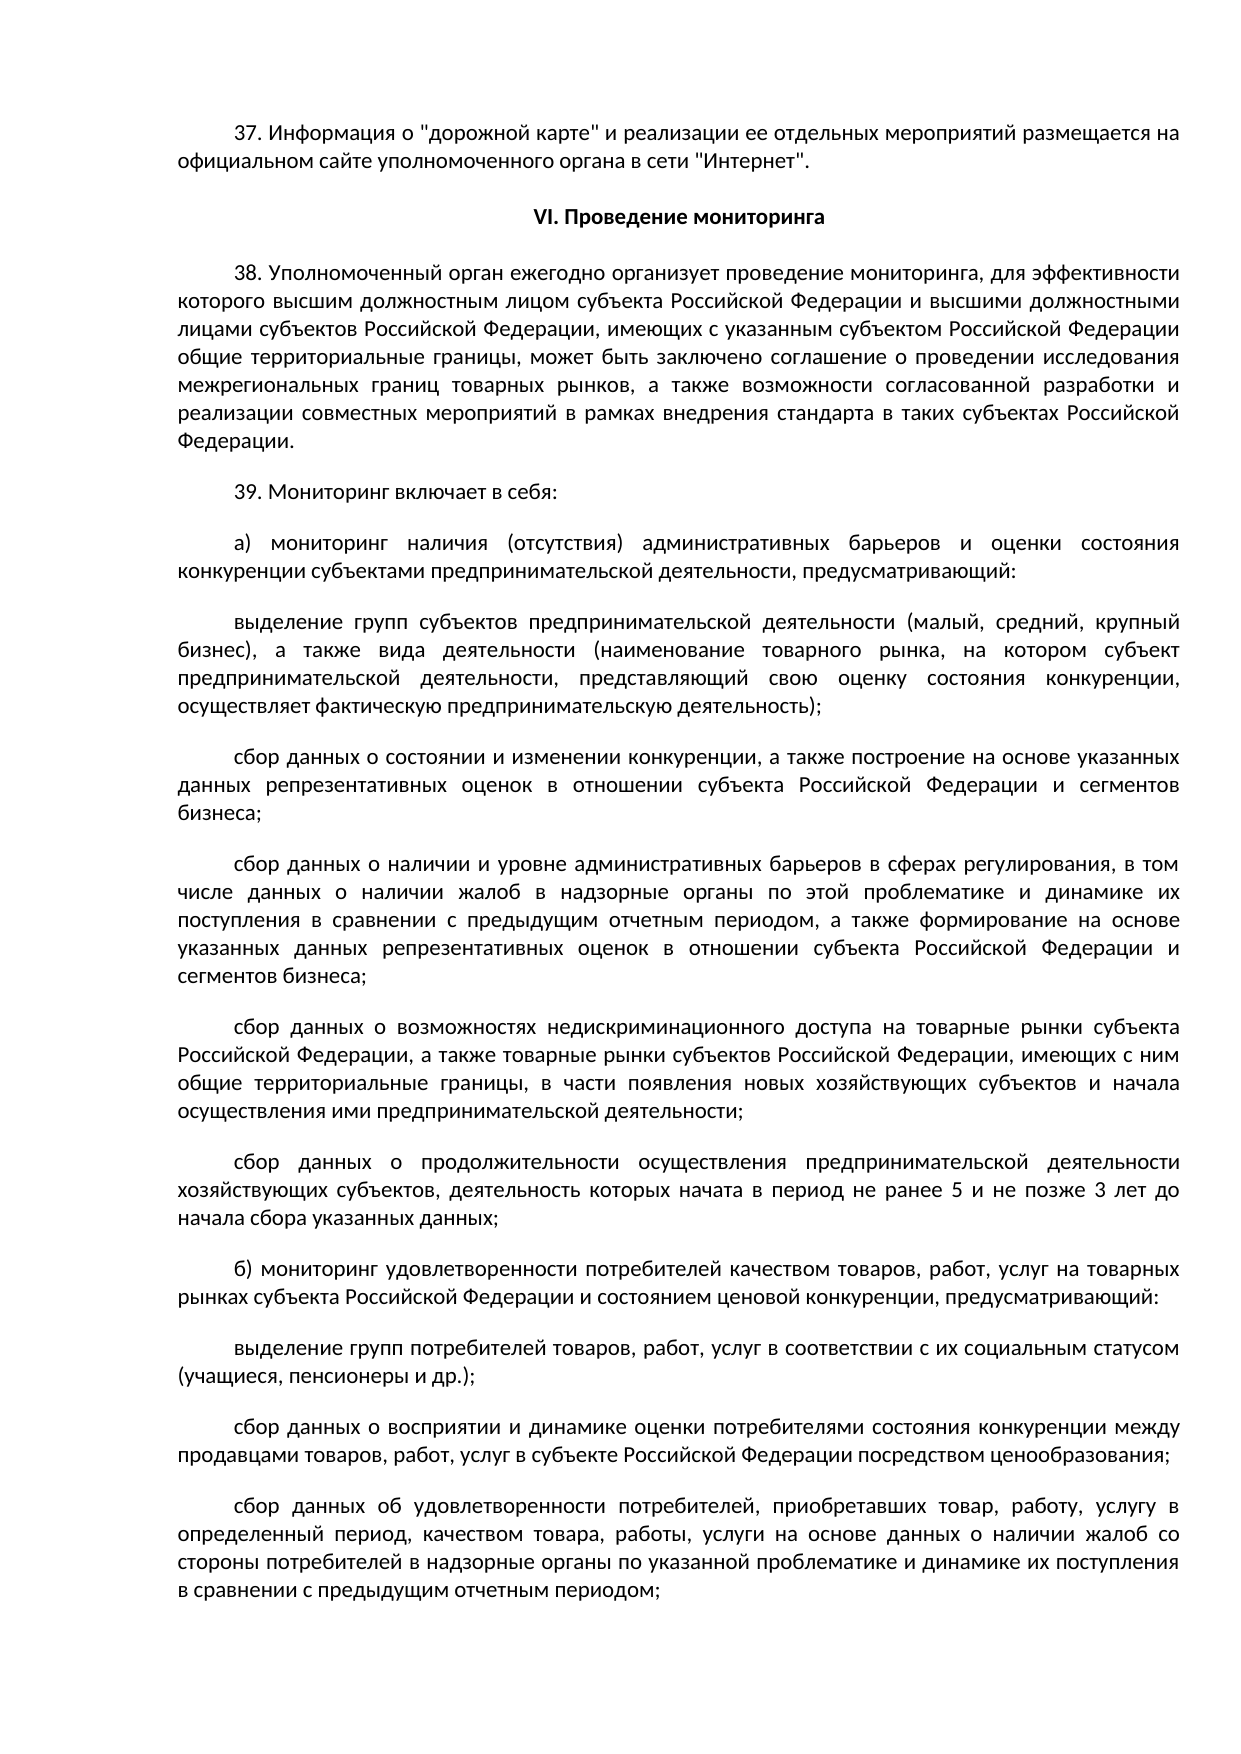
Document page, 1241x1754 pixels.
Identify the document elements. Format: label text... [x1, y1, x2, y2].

text 38. Уполномоченный орган ежегодно организует проведение мониторинга, для эффективности которого высшим должностным лицом субъекта Российской Федерации и высшими должностными лицами субъектов Российской Федерации, имеющих с указанным субъектом Российской Федерации общие территориальные границы, может быть заключено соглашение о проведении исследования межрегиональных границ товарных рынков, а также возможности согласованной разработки и реализации совместных мероприятий в рамках внедрения стандарта в таких субъектах Российской Федерации. [177, 258, 1181, 454]
text сбор данных о состоянии и изменении конкуренции, а также построение на основе указанных данных репрезентативных оценок в отношении субъекта Российской Федерации и сегментов бизнеса; [177, 742, 1181, 826]
text сбор данных о наличии и уровне административных барьеров в сферах регулирования, в том числе данных о наличии жалоб в надзорные органы по этой проблематике и динамике их поступления в сравнении с предыдущим отчетным периодом, а также формирование на основе указанных данных репрезентативных оценок в отношении субъекта Российской Федерации и сегментов бизнеса; [177, 849, 1181, 989]
text сбор данных об удовлетворенности потребителей, приобретавших товар, работу, услугу в определенный период, качеством товара, работы, услуги на основе данных о наличии жалоб со стороны потребителей в надзорные органы по указанной проблематике и динамике их поступления в сравнении с предыдущим отчетным периодом; [177, 1491, 1181, 1603]
text выделение групп субъектов предпринимательской деятельности (малый, средний, крупный бизнес), а также вида деятельности (наименование товарного рынка, на котором субъект предпринимательской деятельности, представляющий свою оценку состояния конкуренции, осуществляет фактическую предпринимательскую деятельность); [177, 607, 1181, 719]
text выделение групп потребителей товаров, работ, услуг в соответствии с их социальным статусом (учащиеся, пенсионеры и др.); [177, 1333, 1181, 1389]
text 39. Мониторинг включает в себя: [177, 477, 1181, 505]
text сбор данных о восприятии и динамике оценки потребителями состояния конкуренции между продавцами товаров, работ, услуг в субъекте Российской Федерации посредством ценообразования; [177, 1412, 1181, 1468]
text б) мониторинг удовлетворенности потребителей качеством товаров, работ, услуг на товарных рынках субъекта Российской Федерации и состоянием ценовой конкуренции, предусматривающий: [177, 1254, 1181, 1310]
text сбор данных о возможностях недискриминационного доступа на товарные рынки субъекта Российской Федерации, а также товарные рынки субъектов Российской Федерации, имеющих с ним общие территориальные границы, в части появления новых хозяйствующих субъектов и начала осуществления ими предпринимательской деятельности; [177, 1012, 1181, 1124]
title VI. Проведение мониторинга [177, 202, 1181, 230]
text а) мониторинг наличия (отсутствия) административных барьеров и оценки состояния конкуренции субъектами предпринимательской деятельности, предусматривающий: [177, 528, 1181, 584]
text 37. Информация о "дорожной карте" и реализации ее отдельных мероприятий размещается на официальном сайте уполномоченного органа в сети "Интернет". [177, 118, 1181, 174]
text сбор данных о продолжительности осуществления предпринимательской деятельности хозяйствующих субъектов, деятельность которых начата в период не ранее 5 и не позже 3 лет до начала сбора указанных данных; [177, 1147, 1181, 1231]
